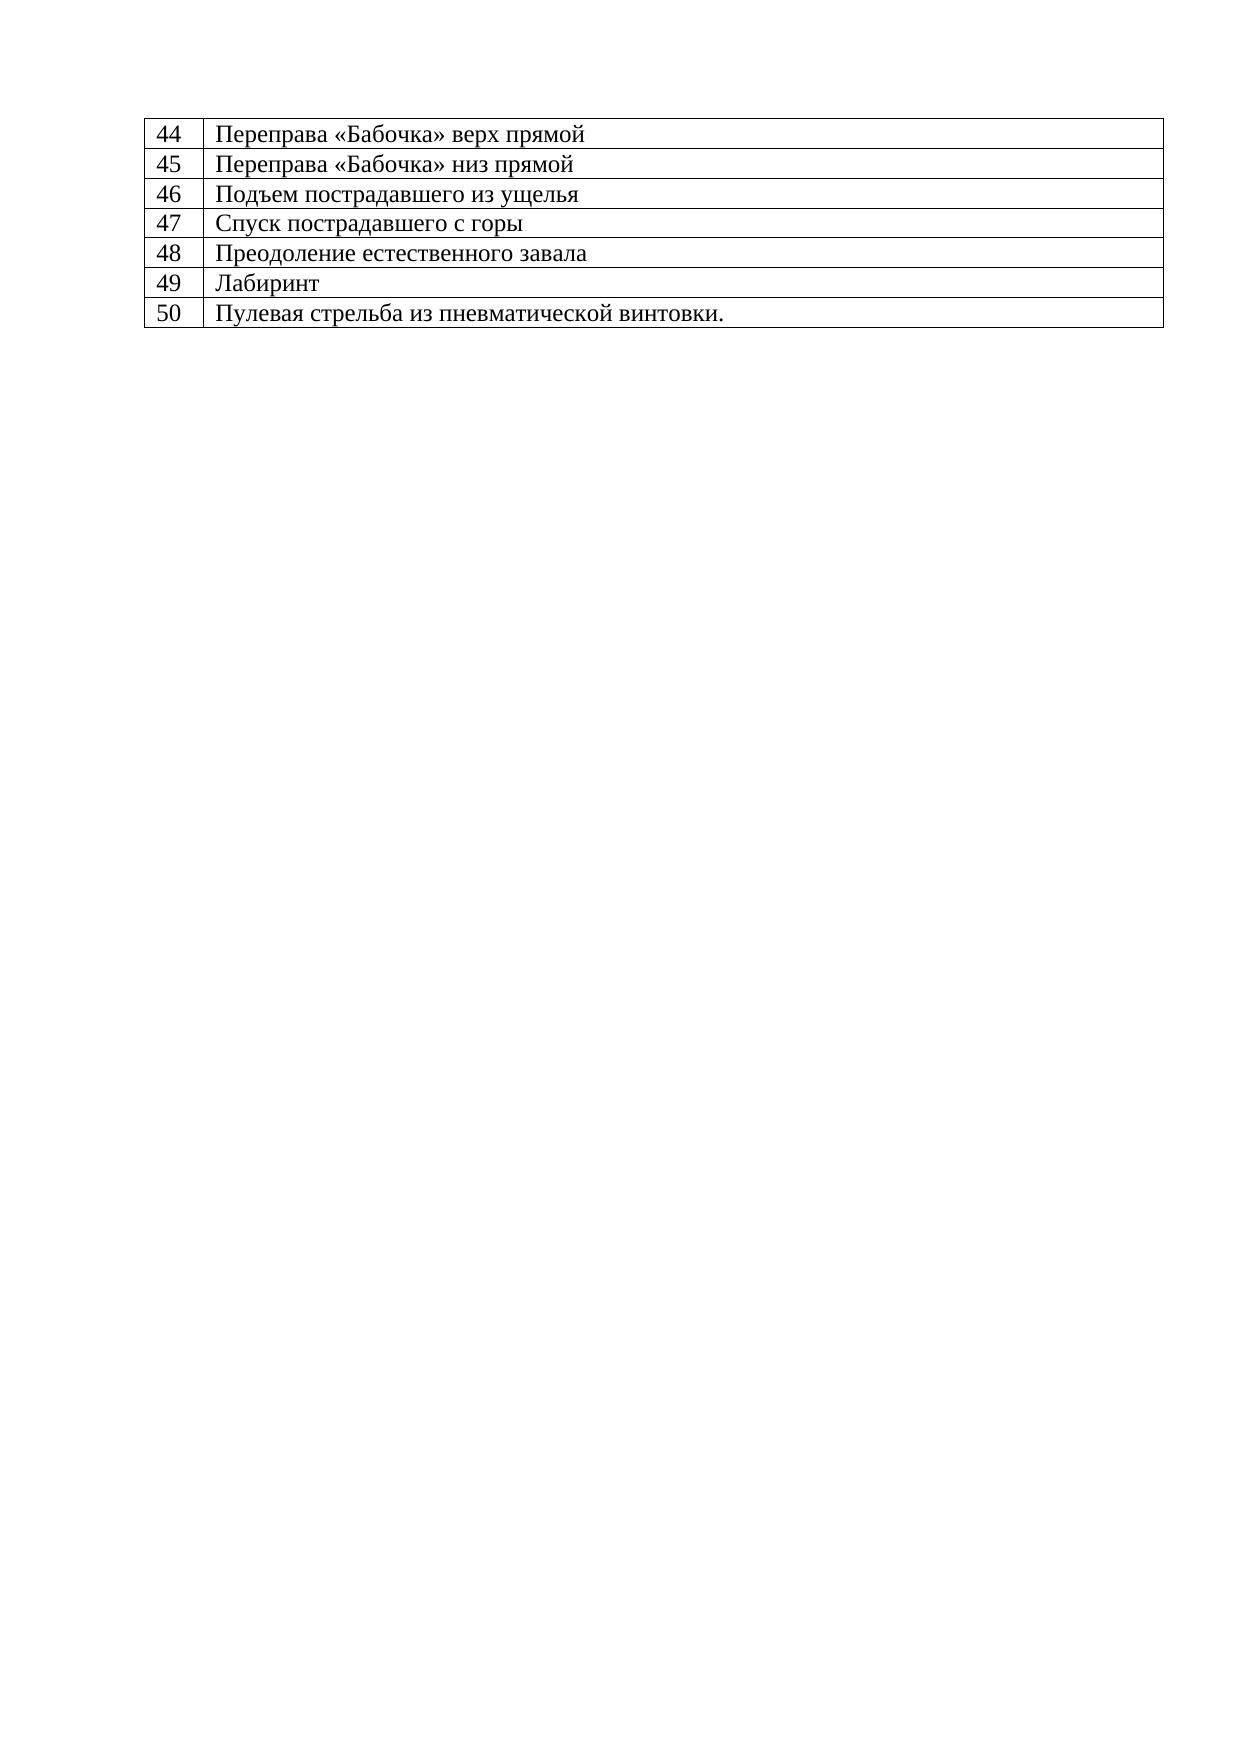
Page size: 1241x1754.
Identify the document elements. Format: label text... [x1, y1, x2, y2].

table_cell Спуск пострадавшего с горы [204, 209, 1163, 237]
table_cell Лабиринт [204, 268, 1163, 297]
table_cell 47 [145, 209, 203, 237]
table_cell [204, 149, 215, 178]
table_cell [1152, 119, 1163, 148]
table_cell 46 [145, 179, 203, 207]
table_cell Подъем пострадавшего из ущелья [204, 179, 1163, 207]
table_cell 48 [145, 238, 203, 267]
table_cell Преодоление естественного завала [204, 238, 1163, 267]
table_cell 45 [145, 149, 203, 178]
table_cell 50 [145, 298, 203, 327]
table_cell Пулевая стрельба из пневматической винтовки. [204, 298, 1163, 327]
table_cell 44 [145, 119, 203, 148]
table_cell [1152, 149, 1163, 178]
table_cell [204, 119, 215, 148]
table_cell 49 [145, 268, 203, 297]
